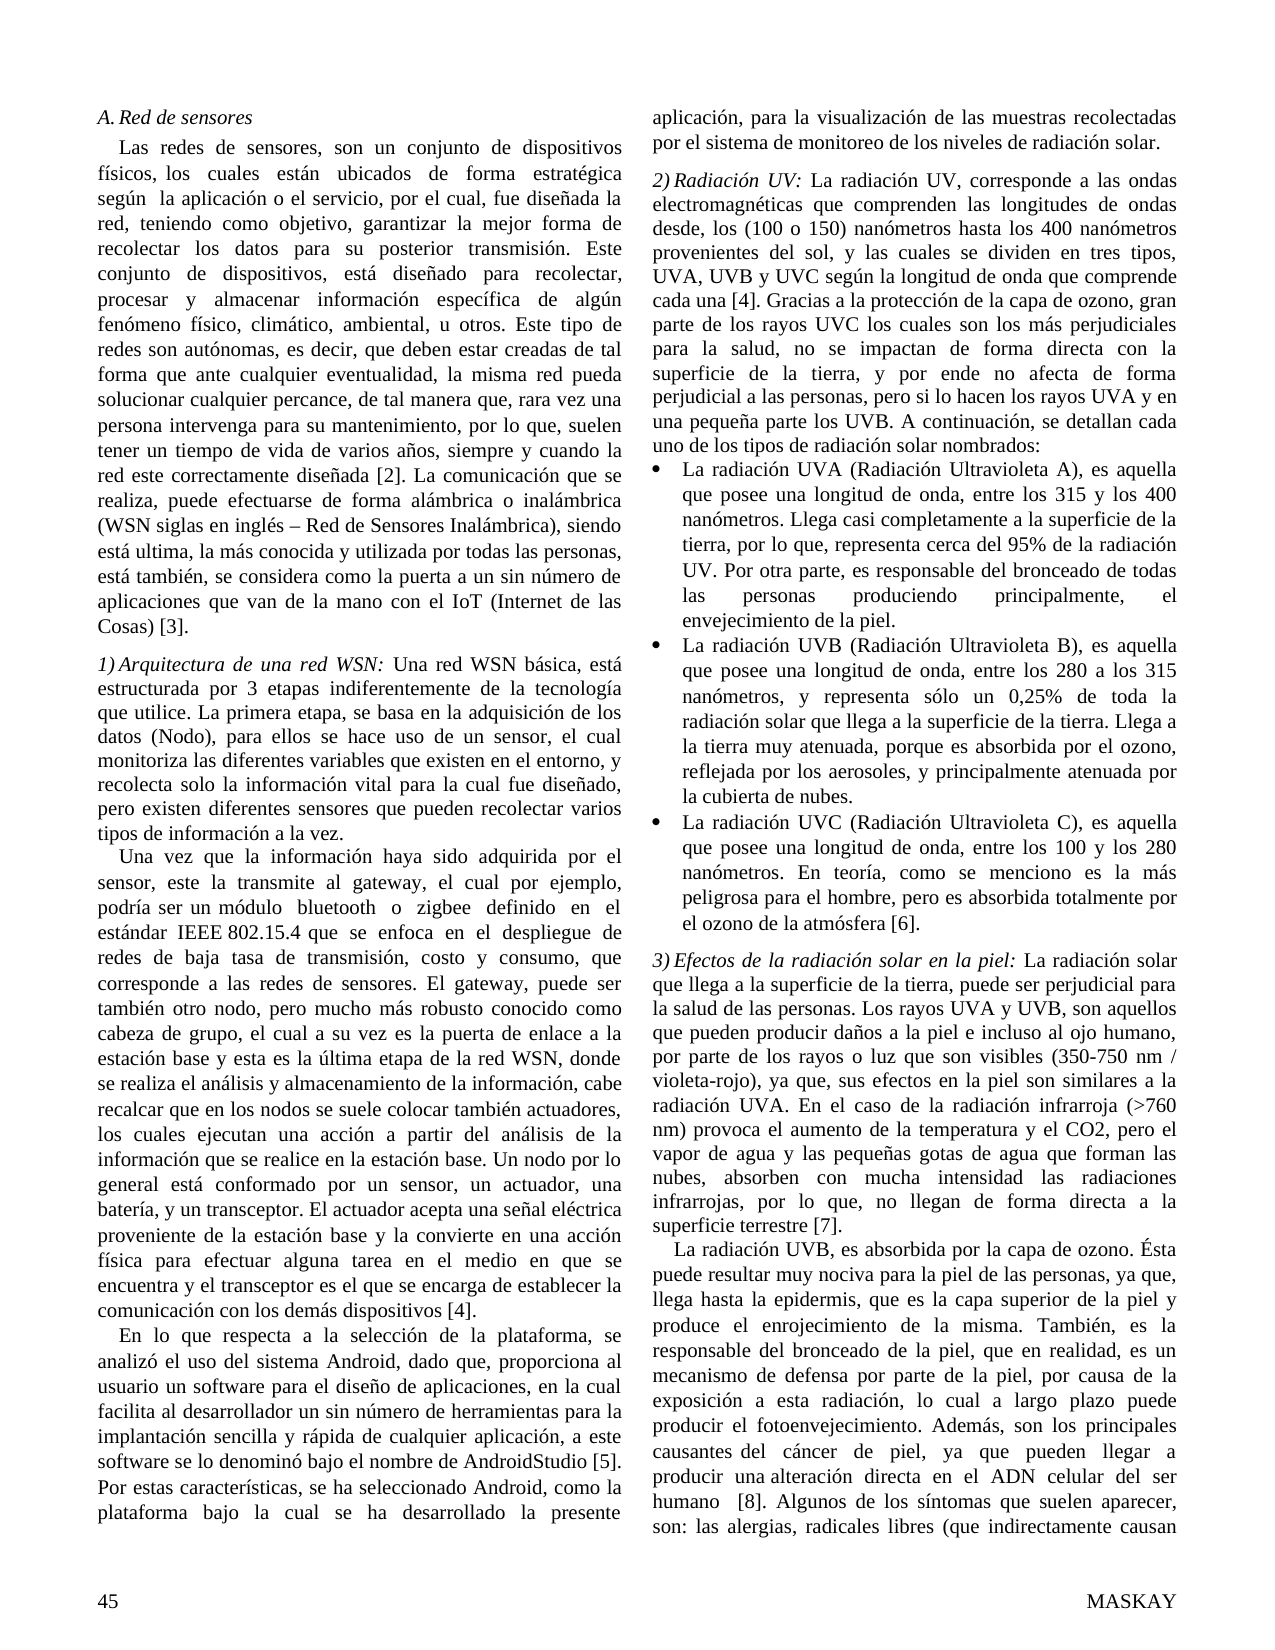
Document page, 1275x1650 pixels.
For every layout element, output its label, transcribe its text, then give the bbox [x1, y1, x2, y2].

subtitle Radiación UV: La radiación UV, corresponde a las ondas electromagnéticas que comprenden las longitudes de ondas desde, los (100 o 150) nanómetros hasta los 400 nanómetros provenientes del sol, y las cuales se dividen en tres tipos, UVA, UVB y UVC según la longitud de onda que comprende cada una [4]. Gracias a la protección de la capa de ozono, gran parte de los rayos UVC los cuales son los más perjudiciales para la salud, no se impactan de forma directa con la superficie de la tierra, y por ende no afecta de forma perjudicial a las personas, pero si lo hacen los rayos UVA y en una pequeña parte los UVB. A continuación, se detallan cada uno de los tipos de radiación solar nombrados: [652, 168, 1177, 457]
text En lo que respecta a la selección de la plataforma, se analizó el uso del sistema Android, dado que, proporciona al usuario un software para el diseño de aplicaciones, en la cual facilita al desarrollador un sin número de herramientas para la implantación sencilla y rápida de cualquier aplicación, a este software se lo denominó bajo el nombre de AndroidStudio [5]. Por estas características, se ha seleccionado Android, como la plataforma bajo la cual se ha desarrollado la presente aplicación, para la visualización de las muestras recolectadas por el sistema de monitoreo de los niveles de radiación solar. [97, 1323, 622, 1524]
text Una vez que la información haya sido adquirida por el sensor, este la transmite al gateway, el cual por ejemplo, podría ser un módulo bluetooth o zigbee definido en el estándar IEEE 802.15.4 que se enfoca en el despliegue de redes de baja tasa de transmisión, costo y consumo, que corresponde a las redes de sensores. El gateway, puede ser también otro nodo, pero mucho más robusto conocido como cabeza de grupo, el cual a su vez es la puerta de enlace a la estación base y esta es la última etapa de la red WSN, donde se realiza el análisis y almacenamiento de la información, cabe recalcar que en los nodos se suele colocar también actuadores, los cuales ejecutan una acción a partir del análisis de la información que se realice en la estación base. Un nodo por lo general está conformado por un sensor, un actuador, una batería, y un transceptor. El actuador acepta una señal eléctrica proveniente de la estación base y la convierte en una acción física para efectuar alguna tarea en el medio en que se encuentra y el transceptor es el que se encarga de establecer la comunicación con los demás dispositivos [4]. [97, 844, 622, 1322]
subtitle Efectos de la radiación solar en la piel: La radiación solar que llega a la superficie de la tierra, puede ser perjudicial para la salud de las personas. Los rayos UVA y UVB, son aquellos que pueden producir daños a la piel e incluso al ojo humano, por parte de los rayos o luz que son visibles (350-750 nm / violeta-rojo), ya que, sus efectos en la piel son similares a la radiación UVA. En el caso de la radiación infrarroja (>760 nm) provoca el aumento de la temperatura y el CO2, pero el vapor de agua y las pequeñas gotas de agua que forman las nubes, absorben con mucha intensidad las radiaciones infrarrojas, por lo que, no llegan de forma directa a la superficie terrestre [7]. [652, 948, 1177, 1237]
subtitle Arquitectura de una red WSN: Una red WSN básica, está estructurada por 3 etapas indiferentemente de la tecnología que utilice. La primera etapa, se basa en la adquisición de los datos (Nodo), para ellos se hace uso de un sensor, el cual monitoriza las diferentes variables que existen en el entorno, y recolecta solo la información vital para la cual fue diseñado, pero existen diferentes sensores que pueden recolectar varios tipos de información a la vez. [97, 652, 622, 844]
text Las redes de sensores, son un conjunto de dispositivos físicos, los cuales están ubicados de forma estratégica según la aplicación o el servicio, por el cual, fue diseñada la red, teniendo como objetivo, garantizar la mejor forma de recolectar los datos para su posterior transmisión. Este conjunto de dispositivos, está diseñado para recolectar, procesar y almacenar información específica de algún fenómeno físico, climático, ambiental, u otros. Este tipo de redes son autónomas, es decir, que deben estar creadas de tal forma que ante cualquier eventualidad, la misma red pueda solucionar cualquier percance, de tal manera que, rara vez una persona intervenga para su mantenimiento, por lo que, suelen tener un tiempo de vida de varios años, siempre y cuando la red este correctamente diseñada [2]. La comunicación que se realiza, puede efectuarse de forma alámbrica o inalámbrica (WSN siglas en inglés – Red de Sensores Inalámbrica), siendo está ultima, la más conocida y utilizada por todas las personas, está también, se considera como la puerta a un sin número de aplicaciones que van de la mano con el IoT (Internet de las Cosas) [3]. [97, 135, 622, 638]
list La radiación UVA (Radiación Ultravioleta A), es aquella que posee una longitud de onda, entre los 315 y los 400 nanómetros. Llega casi completamente a la superficie de la tierra, por lo que, representa cerca del 95% de la radiación UV. Por otra parte, es responsable del bronceado de todas las personas produciendo principalmente, el envejecimiento de la piel. [652, 457, 1177, 632]
subtitle Red de sensores [97, 105, 622, 129]
list La radiación UVC (Radiación Ultravioleta C), es aquella que posee una longitud de onda, entre los 100 y los 280 nanómetros. En teoría, como se menciono es la más peligrosa para el hombre, pero es absorbida totalmente por el ozono de la atmósfera [6]. [652, 809, 1177, 934]
list La radiación UVB (Radiación Ultravioleta B), es aquella que posee una longitud de onda, entre los 280 a los 315 nanómetros, y representa sólo un 0,25% de toda la radiación solar que llega a la superficie de la tierra. Llega a la tierra muy atenuada, porque es absorbida por el ozono, reflejada por los aerosoles, y principalmente atenuada por la cubierta de nubes. [652, 633, 1177, 808]
